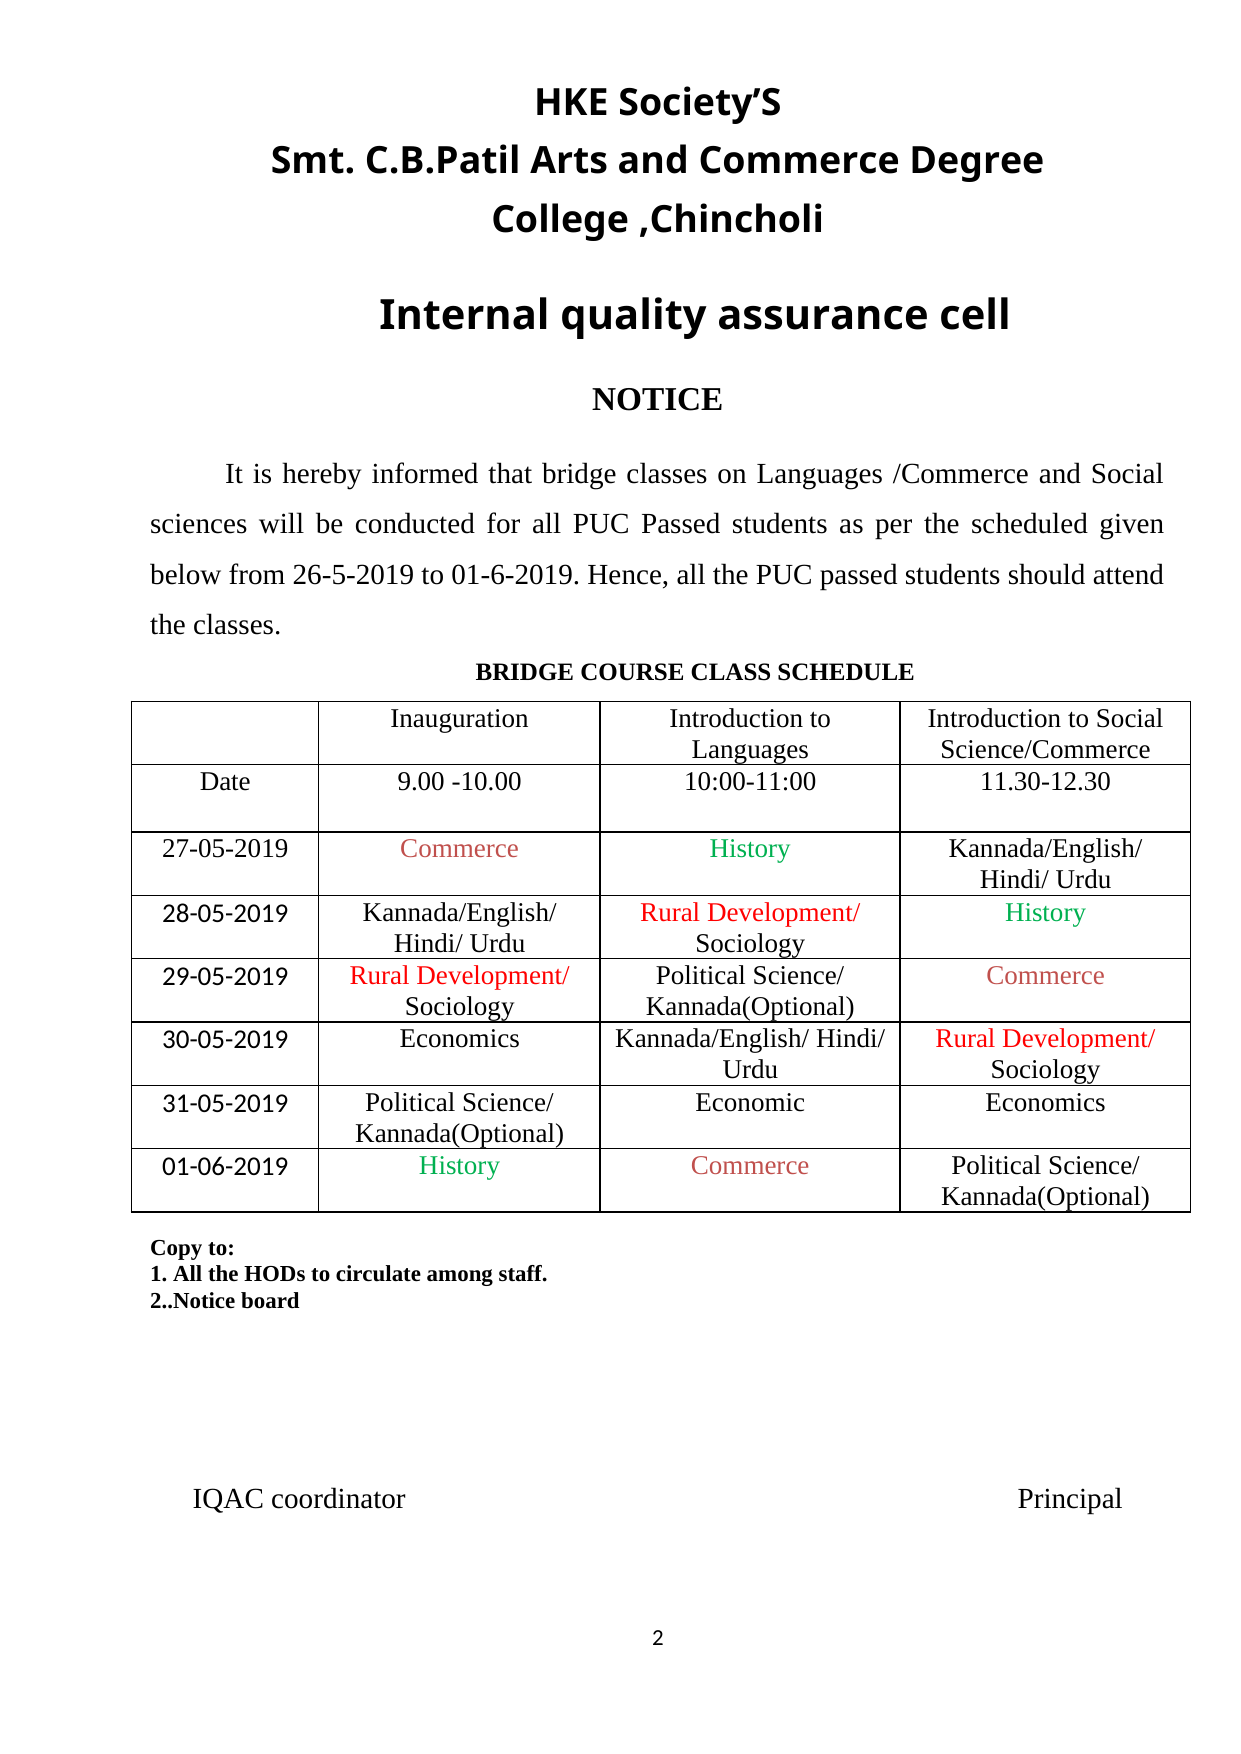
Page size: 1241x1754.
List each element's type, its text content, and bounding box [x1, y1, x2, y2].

table_cell Political Science/ Kannada(Optional) [601, 959, 899, 1021]
table_cell Commerce [601, 1149, 899, 1211]
table_cell History [601, 833, 899, 895]
table_cell Economics [319, 1023, 599, 1085]
table_cell 29-05-2019 [132, 959, 318, 1021]
text BRIDGE COURSE CLASS SCHEDULE [150, 657, 1165, 686]
table_cell Commerce [901, 959, 1190, 1021]
table_cell Rural Development/ Sociology [901, 1023, 1190, 1085]
text 2..Notice board [150, 1287, 1165, 1313]
table_cell 28-05-2019 [132, 896, 318, 958]
table_header Introduction to Languages [601, 702, 899, 764]
subtitle Smt. C.B.Patil Arts and Commerce Degree College ,Chincholi [150, 134, 1165, 243]
text 1. All the HODs to circulate among staff. [150, 1260, 1165, 1287]
text It is hereby informed that bridge classes on Languages /Commerce and Social sciences will be conducted for all PUC Passed students as per the scheduled given below from 26-5-2019 to 01-6-2019. Hence, all the PUC passed students should attend the classes. [150, 456, 1165, 641]
text IQAC coordinator Principal [150, 1481, 1165, 1514]
table_cell 30-05-2019 [132, 1023, 318, 1085]
table_cell Political Science/ Kannada(Optional) [319, 1086, 599, 1148]
table_cell Kannada/English/ Hindi/ Urdu [319, 896, 599, 958]
table_header Introduction to Social Science/Commerce [901, 702, 1190, 764]
table_cell 11.30-12.30 [901, 765, 1190, 831]
table_cell History [319, 1149, 599, 1211]
table_cell Economics [901, 1086, 1190, 1148]
table_cell History [901, 896, 1190, 958]
table_cell Rural Development/ Sociology [319, 959, 599, 1021]
text NOTICE [150, 379, 1165, 418]
table_cell Date [132, 765, 318, 831]
table_cell Commerce [319, 833, 599, 895]
table_cell 27-05-2019 [132, 833, 318, 895]
table_cell Political Science/ Kannada(Optional) [901, 1149, 1190, 1211]
table_cell 31-05-2019 [132, 1086, 318, 1148]
table_cell Kannada/English/ Hindi/ Urdu [601, 1023, 899, 1085]
table_header [132, 702, 318, 764]
table_cell Rural Development/ Sociology [601, 896, 899, 958]
table_cell Economic [601, 1086, 899, 1148]
table_header Inauguration [319, 702, 599, 764]
table_cell 01-06-2019 [132, 1149, 318, 1211]
subtitle HKE Society’S [150, 75, 1165, 126]
table_cell 9.00 -10.00 [319, 765, 599, 831]
text Internal quality assurance cell [150, 284, 1165, 341]
table_cell Kannada/English/ Hindi/ Urdu [901, 833, 1190, 895]
text Copy to: [150, 1234, 1165, 1260]
table_cell 10:00-11:00 [601, 765, 899, 831]
